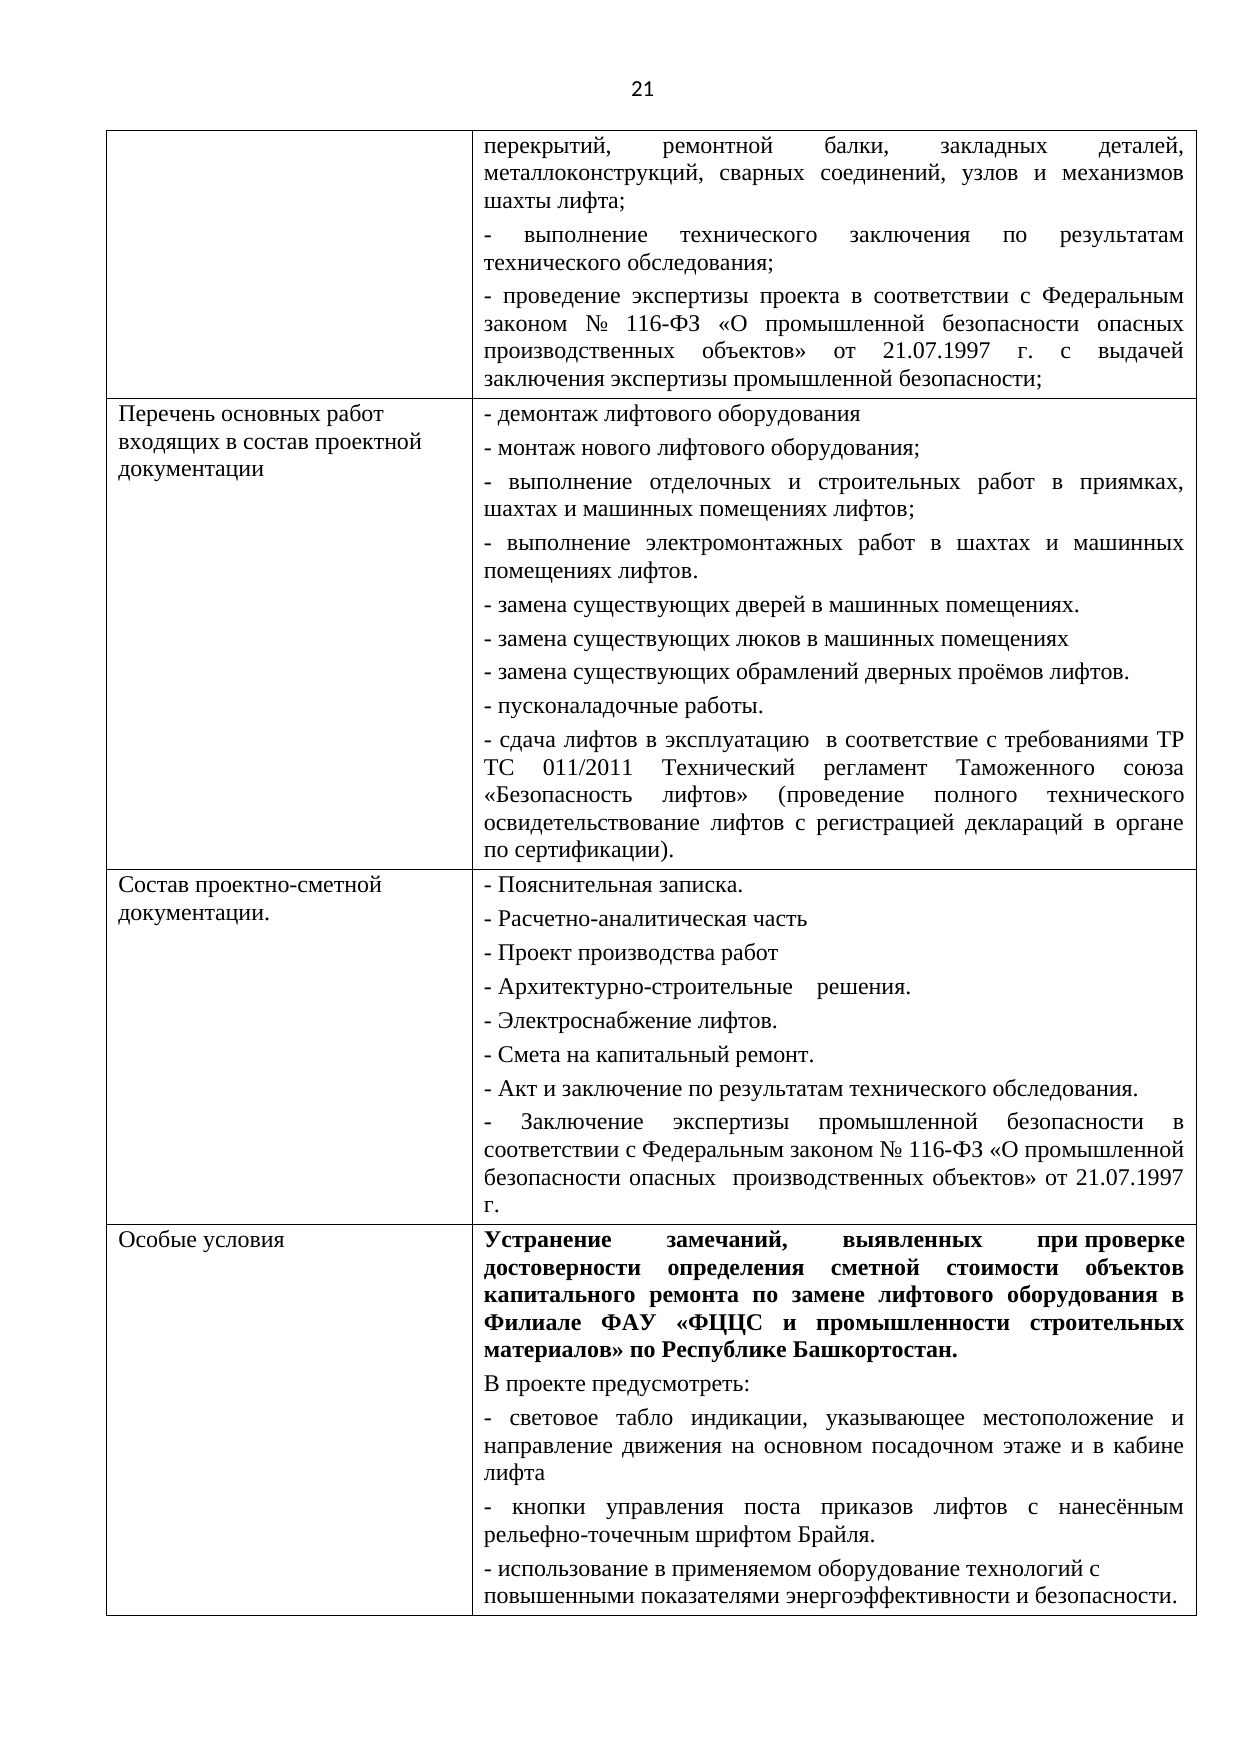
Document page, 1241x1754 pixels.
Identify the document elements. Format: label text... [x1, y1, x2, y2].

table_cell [473, 131, 1196, 398]
table_cell - Пояснительная записка. - Расчетно-аналитическая часть - Проект производства работ - Архитектурно-строительные решения. - Электроснабжение лифтов. - Смета на капитальный ремонт. - Акт и заключение по результатам технического обследования. - Заключение экспертизы промышленной безопасности в соответствии с Федеральным законом № 116-ФЗ «О промышленной безопасности опасных производственных объектов» от 21.07.1997 г. [473, 870, 1196, 1224]
table_cell Перечень основных работ входящих в состав проектной документации [107, 399, 472, 869]
table_cell Состав проектно-сметной документации. [107, 870, 472, 1224]
table_cell Особые условия [107, 1225, 472, 1615]
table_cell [107, 131, 472, 398]
table_cell Устранение замечаний, выявленных при проверке достоверности определения сметной стоимости объектов капитального ремонта по замене лифтового оборудования в Филиале ФАУ «ФЦЦС и промышленности строительных материалов» по Республике Башкортостан. В проекте предусмотреть: - световое табло индикации, указывающее местоположение и направление движения на основном посадочном этаже и в кабине лифта - кнопки управления поста приказов лифтов с нанесённым рельефно-точечным шрифтом Брайля. - использование в применяемом оборудование технологий с повышенными показателями энергоэффективности и безопасности. [473, 1225, 1196, 1615]
table_cell - демонтаж лифтового оборудования - монтаж нового лифтового оборудования; - выполнение отделочных и строительных работ в приямках, шахтах и машинных помещениях лифтов; - выполнение электромонтажных работ в шахтах и машинных помещениях лифтов. - замена существующих дверей в машинных помещениях. - замена существующих люков в машинных помещениях - замена существующих обрамлений дверных проёмов лифтов. - пусконаладочные работы. - сдача лифтов в эксплуатацию в соответствие с требованиями ТР ТС 011/2011 Технический регламент Таможенного союза «Безопасность лифтов» (проведение полного технического освидетельствование лифтов с регистрацией деклараций в органе по сертификации). [473, 399, 1196, 869]
